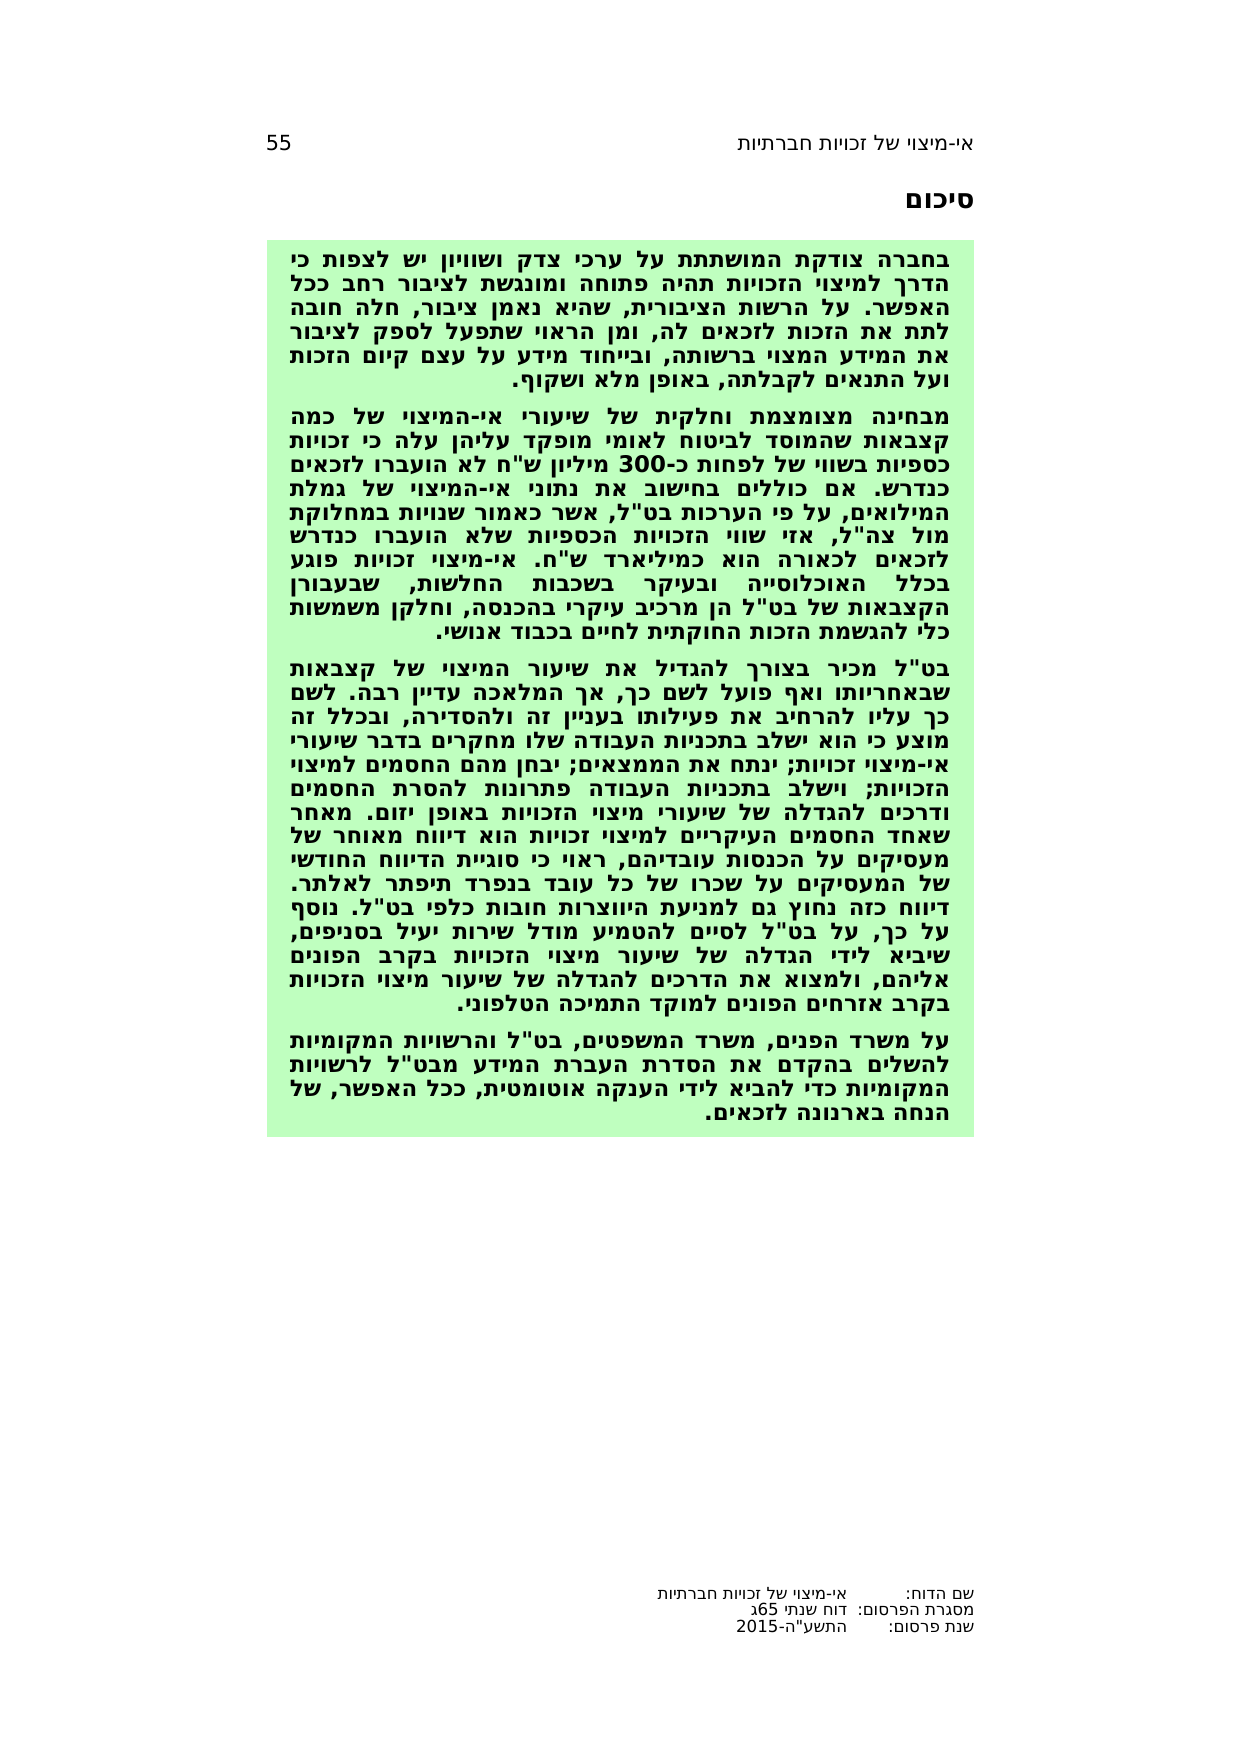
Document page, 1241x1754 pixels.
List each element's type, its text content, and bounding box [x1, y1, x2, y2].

text מבחינה מצומצמת וחלקית של שיעורי אי-המיצוי של כמה קצבאות שהמוסד לביטוח לאומי מופקד עליהן עלה כי זכויות כספיות בשווי של לפחות כ-300 מיליון ש"ח לא הועברו לזכאים כנדרש. אם כוללים בחישוב את נתוני אי-המיצוי של גמלת המילואים, על פי הערכות בט"ל, אשר כאמור שנויות במחלוקת מול צה"ל, אזי שווי הזכויות הכספיות שלא הועברו כנדרש לזכאים לכאורה הוא כמיליארד ש"ח. אי-מיצוי זכויות פוגע בכלל האוכלוסייה ובעיקר בשכבות החלשות, שבעבורן הקצבאות של בט"ל הן מרכיב עיקרי בהכנסה, וחלקן משמשות כלי להגשמת הזכות החוקתית לחיים בכבוד אנושי. [267, 396, 974, 644]
text בחברה צודקת המושתתת על ערכי צדק ושוויון יש לצפות כי הדרך למיצוי הזכויות תהיה פתוחה ומונגשת לציבור רחב ככל האפשר. על הרשות הציבורית, שהיא נאמן ציבור, חלה חובה לתת את הזכות לזכאים לה, ומן הראוי שתפעל לספק לציבור את המידע המצוי ברשותה, ובייחוד מידע על עצם קיום הזכות ועל התנאים לקבלתה, באופן מלא ושקוף. [267, 240, 974, 392]
text על משרד הפנים, משרד המשפטים, בט"ל והרשויות המקומיות להשלים בהקדם את הסדרת העברת המידע מבט"ל לרשויות המקומיות כדי להביא לידי הענקה אוטומטית, ככל האפשר, של הנחה בארנונה לזכאים. [267, 1019, 974, 1137]
text בט"ל מכיר בצורך להגדיל את שיעור המיצוי של קצבאות שבאחריותו ואף פועל לשם כך, אך המלאכה עדיין רבה. לשם כך עליו להרחיב את פעילותו בעניין זה ולהסדירה, ובכלל זה מוצע כי הוא ישלב בתכניות העבודה שלו מחקרים בדבר שיעורי אי-מיצוי זכויות; ינתח את הממצאים; יבחן מהם החסמים למיצוי הזכויות; וישלב בתכניות העבודה פתרונות להסרת החסמים ודרכים להגדלה של שיעורי מיצוי הזכויות באופן יזום. מאחר שאחד החסמים העיקריים למיצוי זכויות הוא דיווח מאוחר של מעסיקים על הכנסות עובדיהם, ראוי כי סוגיית הדיווח החודשי של המעסיקים על שכרו של כל עובד בנפרד תיפתר לאלתר. דיווח כזה נחוץ גם למניעת היווצרות חובות כלפי בט"ל. נוסף על כך, על בט"ל לסיים להטמיע מודל שירות יעיל בסניפים, שיביא לידי הגדלה של שיעור מיצוי הזכויות בקרב הפונים אליהם, ולמצוא את הדרכים להגדלה של שיעור מיצוי הזכויות בקרב אזרחים הפונים למוקד התמיכה הטלפוני. [267, 648, 974, 1016]
text סיכום [266, 183, 974, 214]
